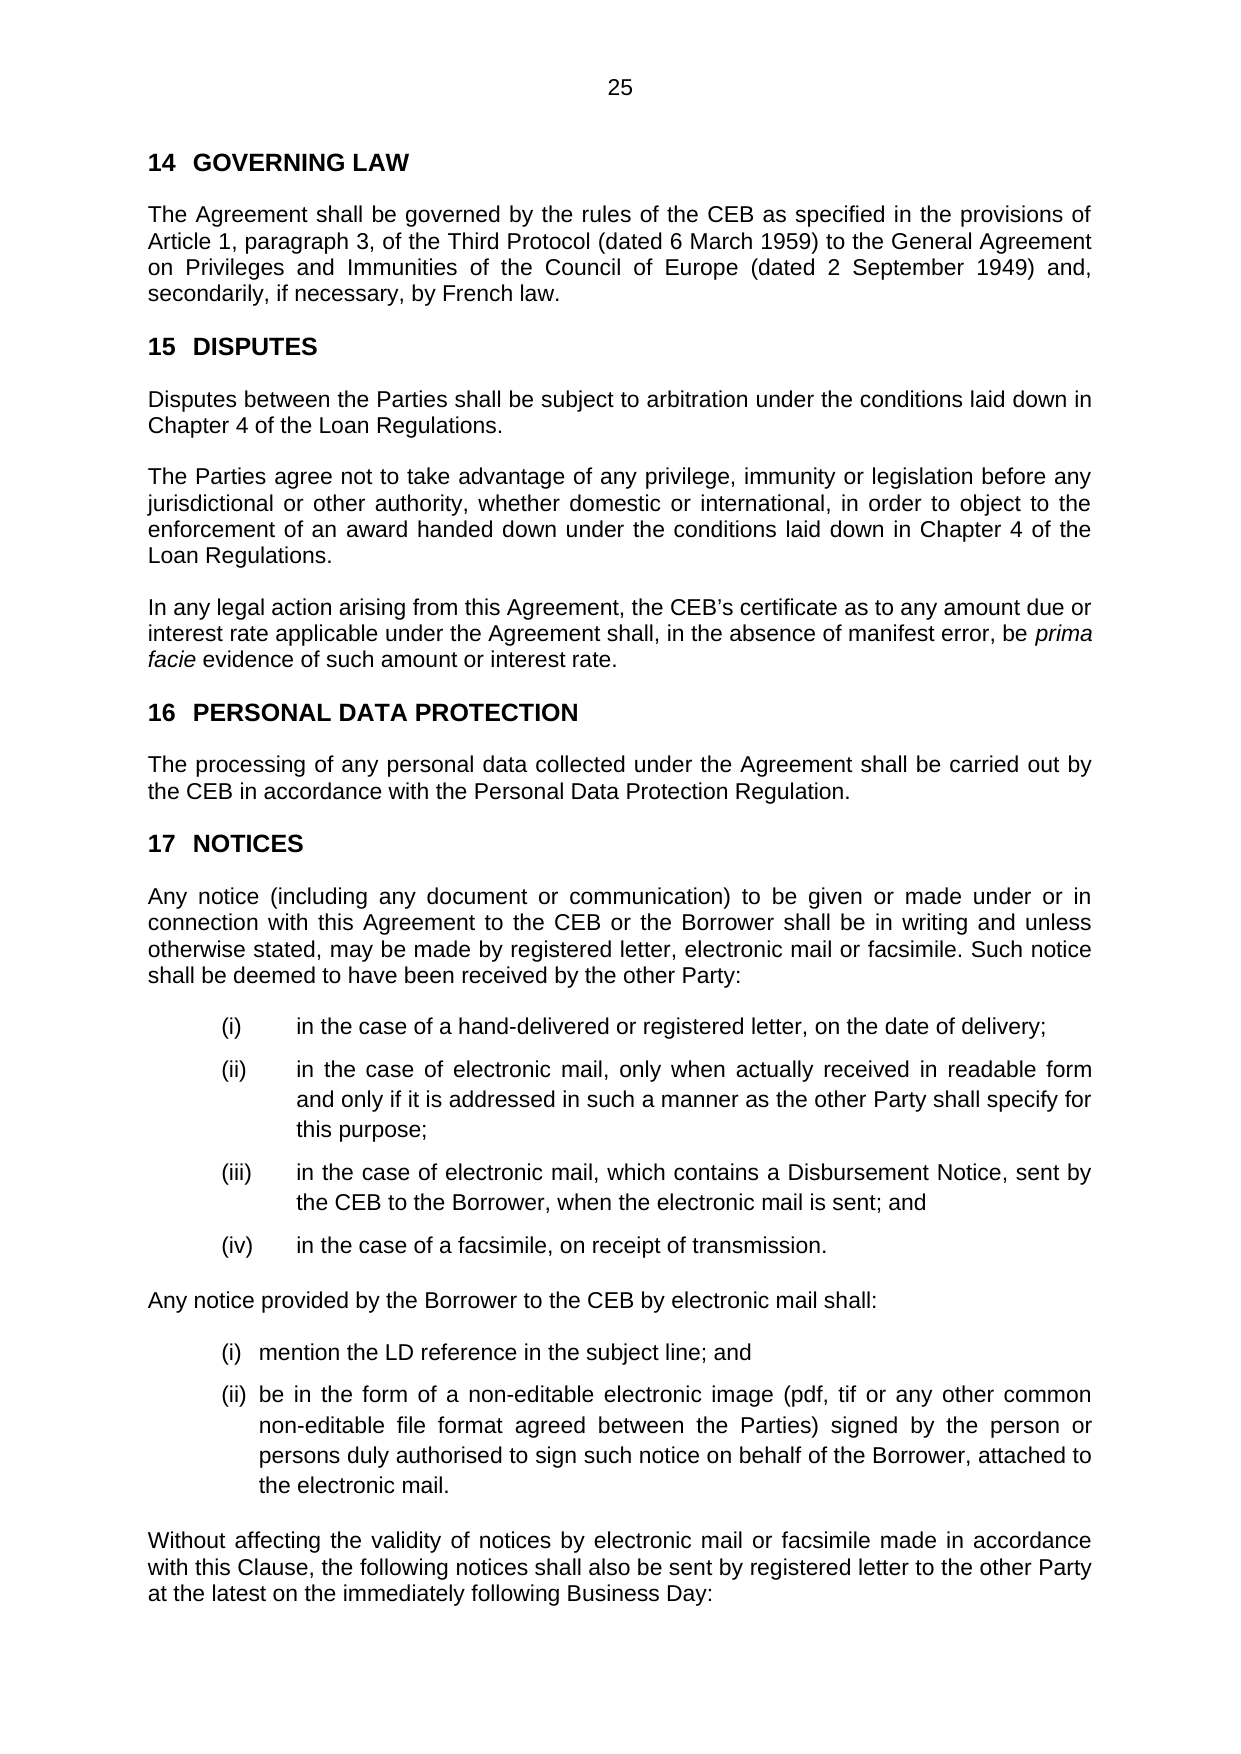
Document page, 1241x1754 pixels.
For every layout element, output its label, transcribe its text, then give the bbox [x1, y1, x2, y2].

list in the case of a hand-delivered or registered letter, on the date of delivery; [221, 1013, 1093, 1040]
text Any notice (including any document or communication) to be given or made under or in connection with this Agreement to the CEB or the Borrower shall be in writing and unless otherwise stated, may be made by registered letter, electronic mail or facsimile. Such notice shall be deemed to have been received by the other Party: [148, 883, 1093, 988]
text The Agreement shall be governed by the rules of the CEB as specified in the provisions of Article 1, paragraph 3, of the Third Protocol (dated 6 March 1959) to the General Agreement on Privileges and Immunities of the Council of Europe (dated 2 September 1949) and, secondarily, if necessary, by French law. [148, 201, 1093, 307]
text The Parties agree not to take advantage of any privilege, immunity or legislation before any jurisdictional or other authority, whether domestic or international, in order to object to the enforcement of an award handed down under the conditions laid down in Chapter 4 of the Loan Regulations. [148, 463, 1093, 569]
text The processing of any personal data collected under the Agreement shall be carried out by the CEB in accordance with the Personal Data Protection Regulation. [148, 751, 1093, 804]
subtitle DISPUTES [148, 332, 1093, 361]
list in the case of electronic mail, only when actually received in readable form and only if it is addressed in such a manner as the other Party shall specify for this purpose; [221, 1056, 1093, 1143]
text In any legal action arising from this Agreement, the CEB’s certificate as to any amount due or interest rate applicable under the Agreement shall, in the absence of manifest error, be prima facie evidence of such amount or interest rate. [148, 594, 1093, 673]
text Any notice provided by the Borrower to the CEB by electronic mail shall: [148, 1287, 1093, 1314]
text Without affecting the validity of notices by electronic mail or facsimile made in accordance with this Clause, the following notices shall also be sent by registered letter to the other Party at the latest on the immediately following Business Day: [148, 1527, 1093, 1606]
subtitle GOVERNING LAW [148, 148, 1093, 176]
list mention the LD reference in the subject line; and [221, 1339, 1093, 1365]
list in the case of electronic mail, which contains a Disbursement Notice, sent by the CEB to the Borrower, when the electronic mail is sent; and [221, 1159, 1093, 1216]
subtitle PERSONAL DATA PROTECTION [148, 698, 1093, 726]
text Disputes between the Parties shall be subject to arbitration under the conditions laid down in Chapter 4 of the Loan Regulations. [148, 386, 1093, 438]
list be in the form of a non-editable electronic image (pdf, tif or any other common non-editable file format agreed between the Parties) signed by the person or persons duly authorised to sign such notice on behalf of the Borrower, attached to the electronic mail. [221, 1381, 1093, 1498]
list in the case of a facsimile, on receipt of transmission. [221, 1232, 1093, 1258]
subtitle NOTICES [148, 829, 1093, 858]
